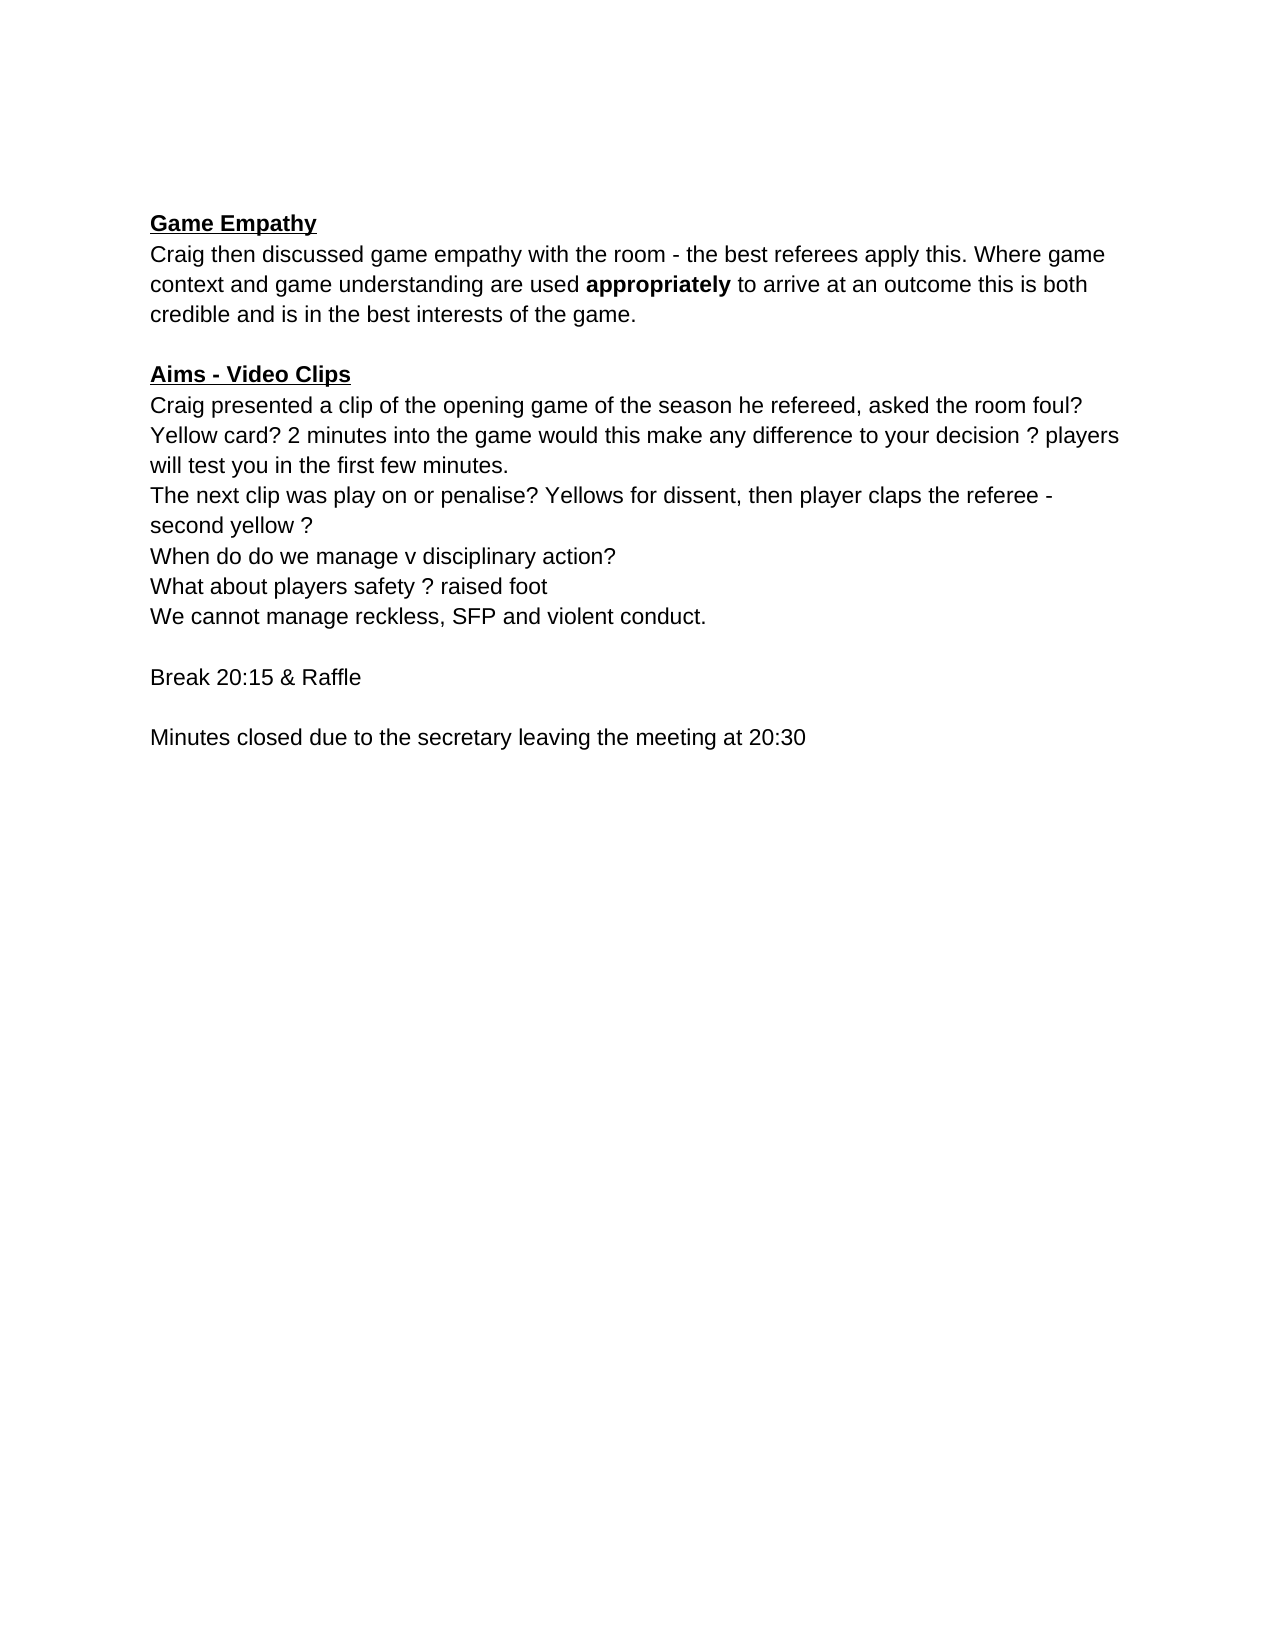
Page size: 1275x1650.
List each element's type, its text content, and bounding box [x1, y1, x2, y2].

text When do do we manage v disciplinary action? [150, 543, 1125, 569]
text Craig presented a clip of the opening game of the season he refereed, asked the room foul? Yellow card? 2 minutes into the game would this make any difference to your decision ? players will test you in the first few minutes. [150, 392, 1125, 478]
text Craig then discussed game empathy with the room - the best referees apply this. Where game context and game understanding are used appropriately to arrive at an outcome this is both credible and is in the best interests of the game. [150, 241, 1125, 327]
text Aims - Video Clips [150, 361, 1125, 388]
text Break 20:15 & Raffle [150, 663, 1125, 690]
text The next clip was play on or penalise? Yellows for dissent, then player claps the referee - second yellow ? [150, 482, 1125, 539]
text We cannot manage reckless, SFP and violent conduct. [150, 603, 1125, 629]
text Game Empathy [150, 210, 1125, 237]
text Minutes closed due to the secretary leaving the meeting at 20:30 [150, 724, 1125, 750]
text What about players safety ? raised foot [150, 573, 1125, 599]
